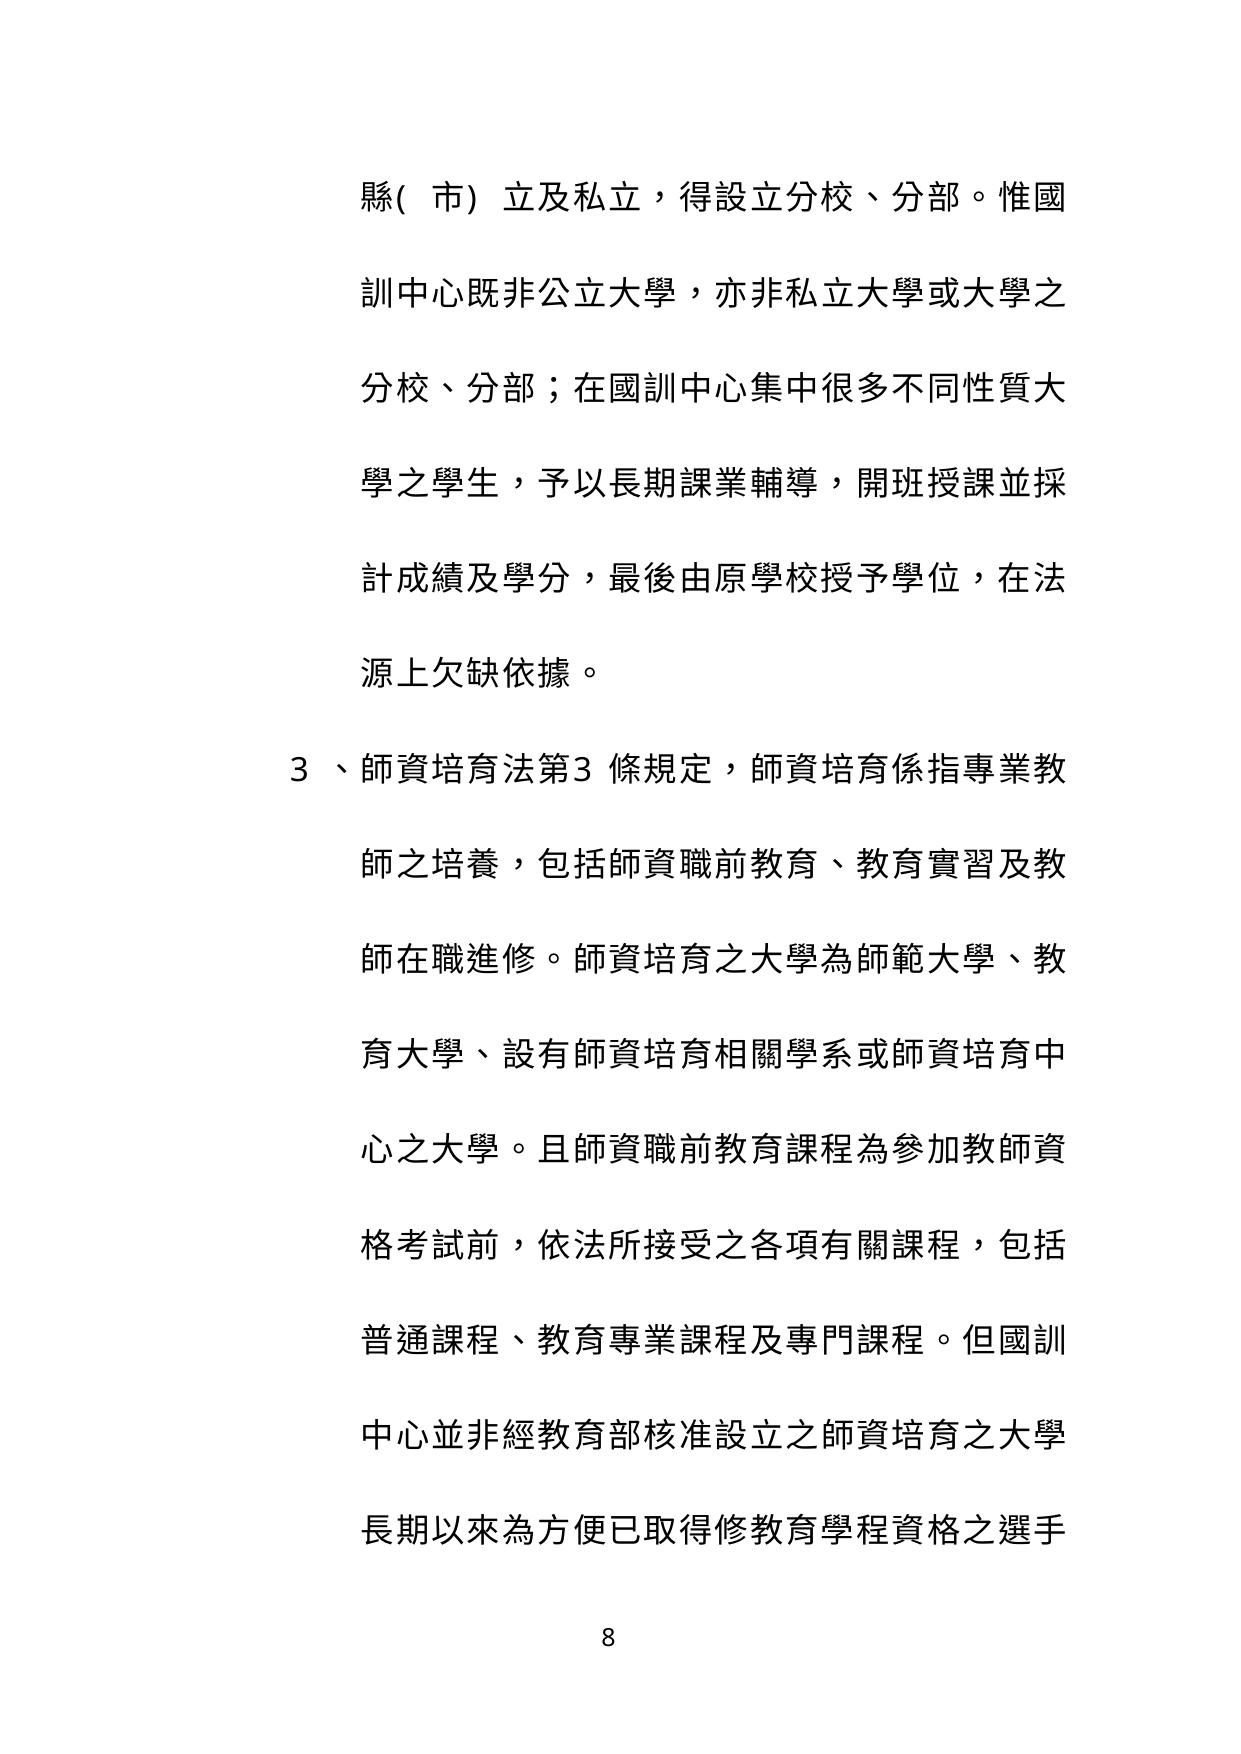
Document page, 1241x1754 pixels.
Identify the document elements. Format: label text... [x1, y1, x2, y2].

subtitle 大學法第4條規定，大學分為國立、直轄市立、縣(市)立及私立，得設立分校、分部。惟國訓中心既非公立大學，亦非私立大學或大學之分校、分部；在國訓中心集中很多不同性質大學之學生，予以長期課業輔導，開班授課並採計成績及學分，最後由原學校授予學位，在法源上欠缺依據。 [272, 148, 1069, 719]
